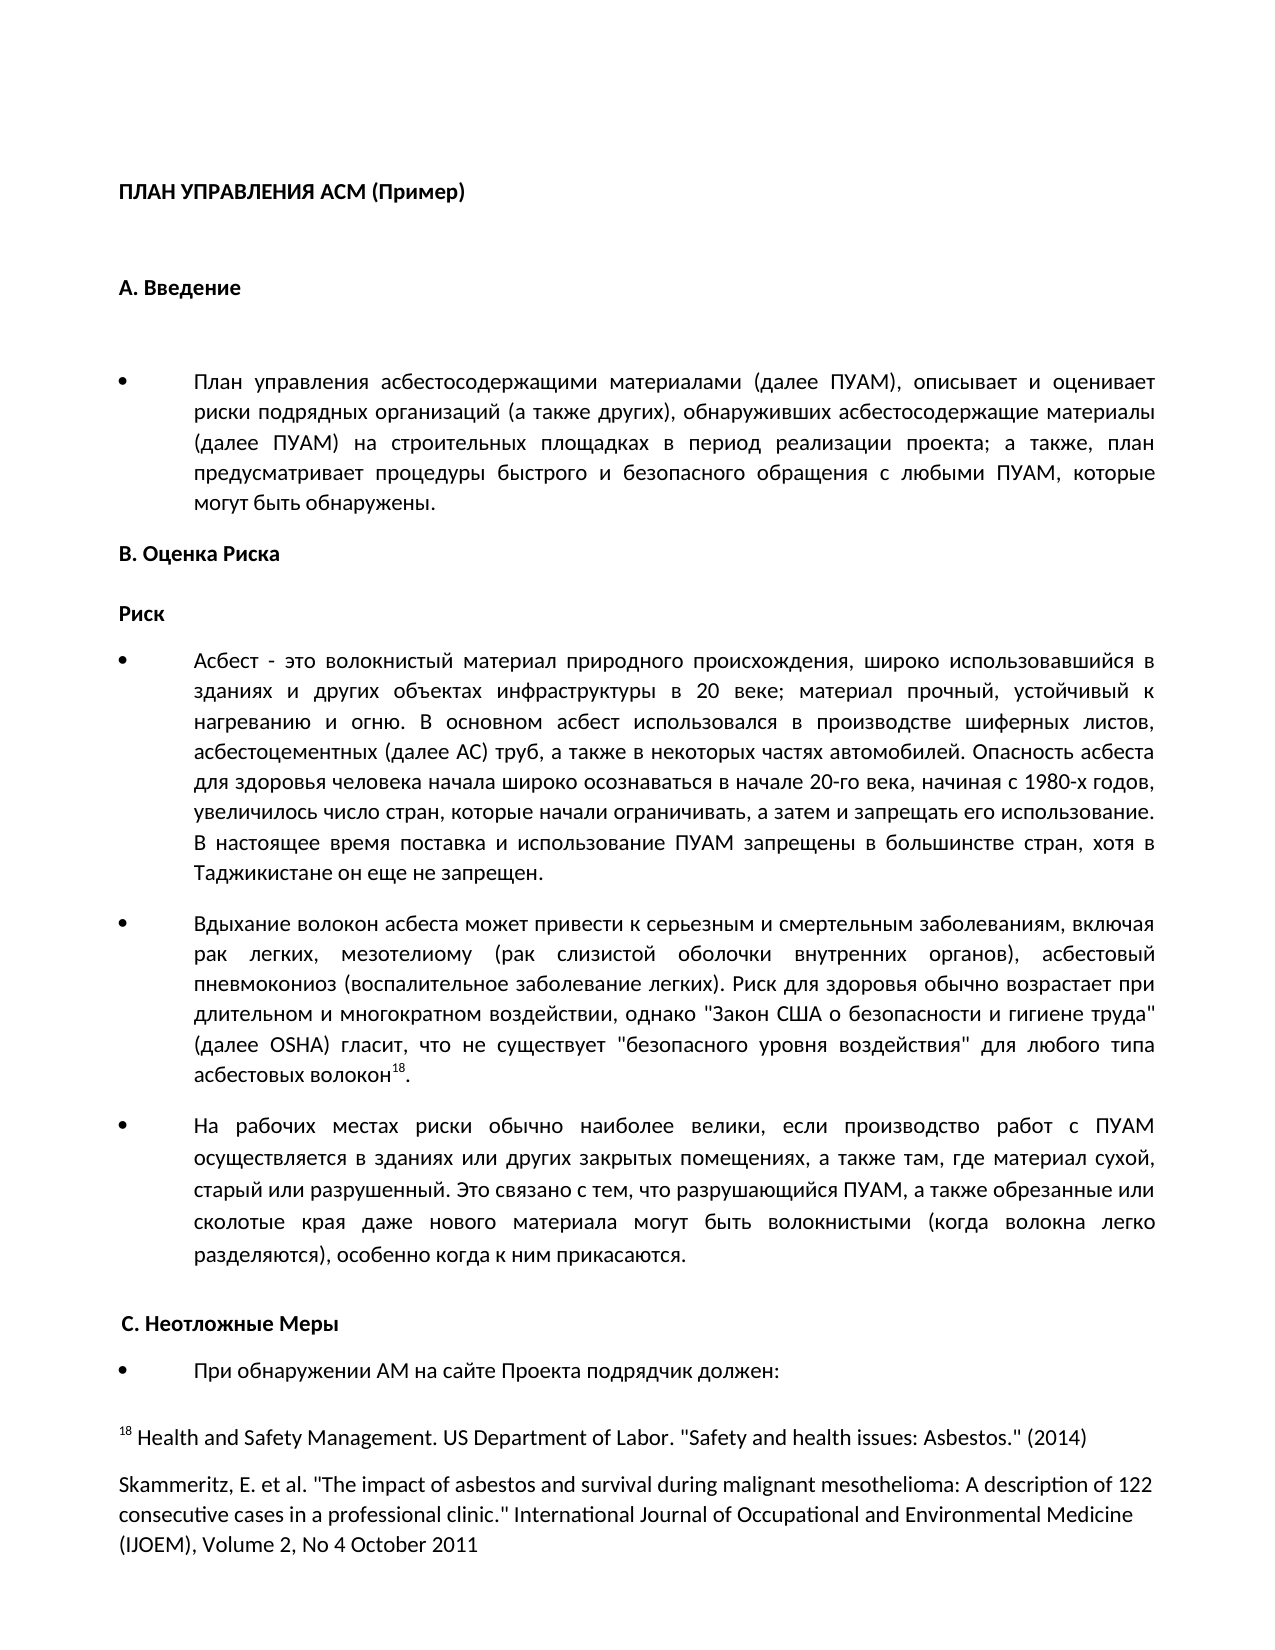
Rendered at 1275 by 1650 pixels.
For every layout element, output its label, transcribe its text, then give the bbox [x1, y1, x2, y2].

list На рабочих местах риски обычно наиболее велики, если производство работ с ПУАМ осуществляется в зданиях или других закрытых помещениях, а также там, где материал сухой, старый или разрушенный. Это связано с тем, что разрушающийся ПУАМ, а также обрезанные или сколотые края даже нового материала могут быть волокнистыми (когда волокна легко разделяются), особенно когда к ним прикасаются. [118, 1111, 1156, 1268]
list План управления асбестосодержащими материалами (далее ПУАМ), описывает и оценивает риски подрядных организаций (а также других), обнаруживших асбестосодержащие материалы (далее ПУАМ) на строительных площадках в период реализации проекта; а также, план предусматривает процедуры быстрого и безопасного обращения с любыми ПУАМ, которые могут быть обнаружены. [118, 367, 1156, 516]
text В. Оценка Риска [118, 539, 1156, 567]
text С. Неотложные Меры [121, 1309, 1156, 1337]
text Риск [118, 599, 1156, 627]
list Асбест - это волокнистый материал природного происхождения, широко использовавшийся в зданиях и других объектах инфраструктуры в 20 веке; материал прочный, устойчивый к нагреванию и огню. В основном асбест использовался в производстве шиферных листов, асбестоцементных (далее АС) труб, а также в некоторых частях автомобилей. Опасность асбеста для здоровья человека начала широко осознаваться в начале 20-го века, начиная с 1980-х годов, увеличилось число стран, которые начали ограничивать, а затем и запрещать его использование. В настоящее время поставка и использование ПУАМ запрещены в большинстве стран, хотя в Таджикистане он еще не запрещен. [118, 646, 1156, 886]
text А. Введение [118, 273, 1156, 301]
text ПЛАН УПРАВЛЕНИЯ ACM (Пример) [118, 177, 1156, 205]
list При обнаружении АМ на сайте Проекта подрядчик должен: [118, 1356, 1156, 1384]
list Вдыхание волокон асбеста может привести к серьезным и смертельным заболеваниям, включая рак легких, мезотелиому (рак слизистой оболочки внутренних органов), асбестовый пневмокониоз (воспалительное заболевание легких). Риск для здоровья обычно возрастает при длительном и многократном воздействии, однако "Закон США о безопасности и гигиене труда" (далее OSHA) гласит, что не существует "безопасного уровня воздействия" для любого типа асбестовых волокон. [118, 909, 1156, 1088]
